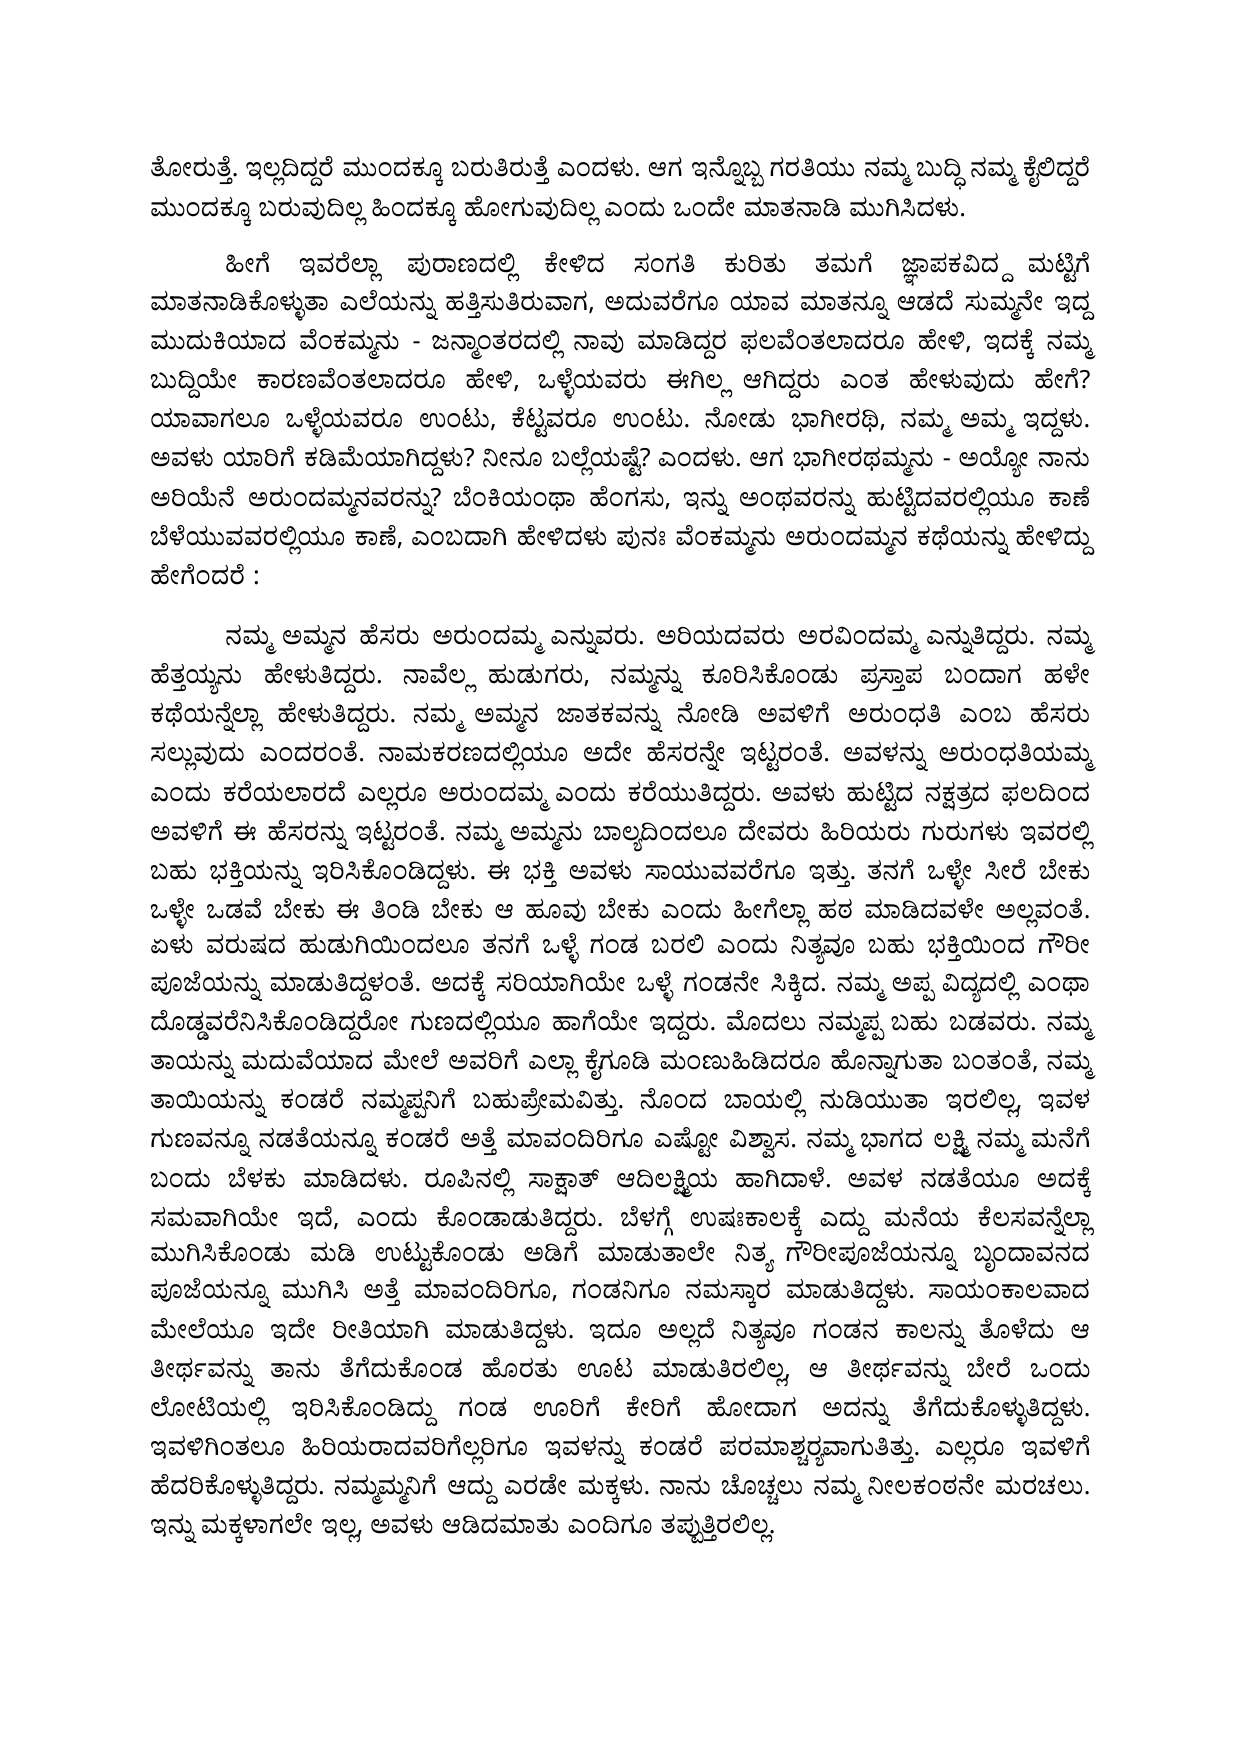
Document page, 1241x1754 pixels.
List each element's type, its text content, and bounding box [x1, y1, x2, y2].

text ನಮ್ಮ ಅಮ್ಮನ ಹೆಸರು ಅರುಂದಮ್ಮ ಎನ್ನುವರು. ಅರಿಯದವರು ಅರವಿಂದಮ್ಮ ಎನ್ನುತಿದ್ದರು. ನಮ್ಮ ಹೆತ್ತಯ್ಯನು ಹೇಳುತಿದ್ದರು. ನಾವೆಲ್ಲ ಹುಡುಗರು, ನಮ್ಮನ್ನು ಕೂರಿಸಿಕೊಂಡು ಪ್ರಸ್ತಾಪ ಬಂದಾಗ ಹಳೇ ಕಥೆಯನ್ನೆಲ್ಲಾ ಹೇಳುತಿದ್ದರು. ನಮ್ಮ ಅಮ್ಮನ ಜಾತಕವನ್ನು ನೋಡಿ ಅವಳಿಗೆ ಅರುಂಧತಿ ಎಂಬ ಹೆಸರು ಸಲ್ಲುವುದು ಎಂದರಂತೆ. ನಾಮಕರಣದಲ್ಲಿಯೂ ಅದೇ ಹೆಸರನ್ನೇ ಇಟ್ಟರಂತೆ. ಅವಳನ್ನು ಅರುಂಧತಿಯಮ್ಮ ಎಂದು ಕರೆಯಲಾರದೆ ಎಲ್ಲರೂ ಅರುಂದಮ್ಮ ಎಂದು ಕರೆಯುತಿದ್ದರು. ಅವಳು ಹುಟ್ಟಿದ ನಕ್ಷತ್ರದ ಫಲದಿಂದ ಅವಳಿಗೆ ಈ ಹೆಸರನ್ನು ಇಟ್ಟರಂತೆ. ನಮ್ಮ ಅಮ್ಮನು ಬಾಲ್ಯದಿಂದಲೂ ದೇವರು ಹಿರಿಯರು ಗುರುಗಳು ಇವರಲ್ಲಿ ಬಹು ಭಕ್ತಿಯನ್ನು ಇರಿಸಿಕೊಂಡಿದ್ದಳು. ಈ ಭಕ್ತಿ ಅವಳು ಸಾಯುವವರೆಗೂ ಇತ್ತು. ತನಗೆ ಒಳ್ಳೇ ಸೀರೆ ಬೇಕು ಒಳ್ಳೇ ಒಡವೆ ಬೇಕು ಈ ತಿಂಡಿ ಬೇಕು ಆ ಹೂವು ಬೇಕು ಎಂದು ಹೀಗೆಲ್ಲಾ ಹಠ ಮಾಡಿದವಳೇ ಅಲ್ಲವಂತೆ. ಏಳು ವರುಷದ ಹುಡುಗಿಯಿಂದಲೂ ತನಗೆ ಒಳ್ಳೆ ಗಂಡ ಬರಲಿ ಎಂದು ನಿತ್ಯವೂ ಬಹು ಭಕ್ತಿಯಿಂದ ಗೌರೀ ಪೂಜೆಯನ್ನು ಮಾಡುತಿದ್ದಳಂತೆ. ಅದಕ್ಕೆ ಸರಿಯಾಗಿಯೇ ಒಳ್ಳೆ ಗಂಡನೇ ಸಿಕ್ಕಿದ. ನಮ್ಮ ಅಪ್ಪ ವಿದ್ಯದಲ್ಲಿ ಎಂಥಾ ದೊಡ್ಡವರೆನಿಸಿಕೊಂಡಿದ್ದರೋ ಗುಣದಲ್ಲಿಯೂ ಹಾಗೆಯೇ ಇದ್ದರು. ಮೊದಲು ನಮ್ಮಪ್ಪ ಬಹು ಬಡವರು. ನಮ್ಮ ತಾಯನ್ನು ಮದುವೆಯಾದ ಮೇಲೆ ಅವರಿಗೆ ಎಲ್ಲಾ ಕೈಗೂಡಿ ಮಂಣುಹಿಡಿದರೂ ಹೊನ್ನಾಗುತಾ ಬಂತಂತೆ, ನಮ್ಮ ತಾಯಿಯನ್ನು ಕಂಡರೆ ನಮ್ಮಪ್ಪನಿಗೆ ಬಹುಪ್ರೇಮವಿತ್ತು. ನೊಂದ ಬಾಯಲ್ಲಿ ನುಡಿಯುತಾ ಇರಲಿಲ್ಲ, ಇವಳ ಗುಣವನ್ನೂ ನಡತೆಯನ್ನೂ ಕಂಡರೆ ಅತ್ತೆ ಮಾವಂದಿರಿಗೂ ಎಷ್ಟೋ ವಿಶ್ವಾಸ. ನಮ್ಮ ಭಾಗದ ಲಕ್ಷ್ಮಿ ನಮ್ಮ ಮನೆಗೆ ಬಂದು ಬೆಳಕು ಮಾಡಿದಳು. ರೂಪಿನಲ್ಲಿ ಸಾಕ್ಷಾತ್ ಆದಿಲಕ್ಷ್ಮಿಯ ಹಾಗಿದಾಳೆ. ಅವಳ ನಡತೆಯೂ ಅದಕ್ಕೆ ಸಮವಾಗಿಯೇ ಇದೆ, ಎಂದು ಕೊಂಡಾಡುತಿದ್ದರು. ಬೆಳಗ್ಗೆ ಉಷಃಕಾಲಕ್ಕೆ ಎದ್ದು ಮನೆಯ ಕೆಲಸವನ್ನೆಲ್ಲಾ ಮುಗಿಸಿಕೊಂಡು ಮಡಿ ಉಟ್ಟುಕೊಂಡು ಅಡಿಗೆ ಮಾಡುತಾಲೇ ನಿತ್ಯ ಗೌರೀಪೂಜೆಯನ್ನೂ ಬೃಂದಾವನದ ಪೂಜೆಯನ್ನೂ ಮುಗಿಸಿ ಅತ್ತೆ ಮಾವಂದಿರಿಗೂ, ಗಂಡನಿಗೂ ನಮಸ್ಕಾರ ಮಾಡುತಿದ್ದಳು. ಸಾಯಂಕಾಲವಾದ ಮೇಲೆಯೂ ಇದೇ ರೀತಿಯಾಗಿ ಮಾಡುತಿದ್ದಳು. ಇದೂ ಅಲ್ಲದೆ ನಿತ್ಯವೂ ಗಂಡನ ಕಾಲನ್ನು ತೊಳೆದು ಆ ತೀರ್ಥವನ್ನು ತಾನು ತೆಗೆದುಕೊಂಡ ಹೊರತು ಊಟ ಮಾಡುತಿರಲಿಲ್ಲ, ಆ ತೀರ್ಥವನ್ನು ಬೇರೆ ಒಂದು ಲೋಟಿಯಲ್ಲಿ ಇರಿಸಿಕೊಂಡಿದ್ದು ಗಂಡ ಊರಿಗೆ ಕೇರಿಗೆ ಹೋದಾಗ ಅದನ್ನು ತೆಗೆದುಕೊಳ್ಳುತಿದ್ದಳು. ಇವಳಿಗಿಂತಲೂ ಹಿರಿಯರಾದವರಿಗೆಲ್ಲರಿಗೂ ಇವಳನ್ನು ಕಂಡರೆ ಪರಮಾಶ್ಚರ‍್ಯವಾಗುತಿತ್ತು. ಎಲ್ಲರೂ ಇವಳಿಗೆ ಹೆದರಿಕೊಳ್ಳುತಿದ್ದರು. ನಮ್ಮಮ್ಮನಿಗೆ ಆದ್ದು ಎರಡೇ ಮಕ್ಕಳು. ನಾನು ಚೊಚ್ಚಲು ನಮ್ಮ ನೀಲಕಂಠನೇ ಮರಚಲು. ಇನ್ನು ಮಕ್ಕಳಾಗಲೇ ಇಲ್ಲ, ಅವಳು ಆಡಿದಮಾತು ಎಂದಿಗೂ ತಪ್ಪುತ್ತಿರಲಿಲ್ಲ. [150, 618, 1090, 1541]
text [150, 150, 1090, 223]
text ಹೀಗೆ ಇವರೆಲ್ಲಾ ಪುರಾಣದಲ್ಲಿ ಕೇಳಿದ ಸಂಗತಿ ಕುರಿತು ತಮಗೆ ಜ್ಞಾಪಕವಿದ್ದ ಮಟ್ಟಿಗೆ ಮಾತನಾಡಿಕೊಳ್ಳುತಾ ಎಲೆಯನ್ನು ಹತ್ತಿಸುತಿರುವಾಗ, ಅದುವರೆಗೂ ಯಾವ ಮಾತನ್ನೂ ಆಡದೆ ಸುಮ್ಮನೇ ಇದ್ದ ಮುದುಕಿಯಾದ ವೆಂಕಮ್ಮನು - ಜನ್ಮಾಂತರದಲ್ಲಿ ನಾವು ಮಾಡಿದ್ದರ ಫಲವೆಂತಲಾದರೂ ಹೇಳಿ, ಇದಕ್ಕೆ ನಮ್ಮ ಬುದ್ದಿಯೇ ಕಾರಣವೆಂತಲಾದರೂ ಹೇಳಿ, ಒಳ್ಳೆಯವರು ಈಗಿಲ್ಲ ಆಗಿದ್ದರು ಎಂತ ಹೇಳುವುದು ಹೇಗೆ? ಯಾವಾಗಲೂ ಒಳ್ಳೆಯವರೂ ಉಂಟು, ಕೆಟ್ಟವರೂ ಉಂಟು. ನೋಡು ಭಾಗೀರಥಿ, ನಮ್ಮ ಅಮ್ಮ ಇದ್ದಳು. ಅವಳು ಯಾರಿಗೆ ಕಡಿಮೆಯಾಗಿದ್ದಳು? ನೀನೂ ಬಲ್ಲೆಯಷ್ಟೆ? ಎಂದಳು. ಆಗ ಭಾಗೀರಥಮ್ಮನು - ಅಯ್ಯೋ ನಾನು ಅರಿಯೆನೆ ಅರುಂದಮ್ಮನವರನ್ನು? ಬೆಂಕಿಯಂಥಾ ಹೆಂಗಸು, ಇನ್ನು ಅಂಥವರನ್ನು ಹುಟ್ಟಿದವರಲ್ಲಿಯೂ ಕಾಣೆ ಬೆಳೆಯುವವರಲ್ಲಿಯೂ ಕಾಣೆ, ಎಂಬದಾಗಿ ಹೇಳಿದಳು ಪುನಃ ವೆಂಕಮ್ಮನು ಅರುಂದಮ್ಮನ ಕಥೆಯನ್ನು ಹೇಳಿದ್ದು ಹೇಗೆಂದರೆ : [150, 249, 1090, 592]
